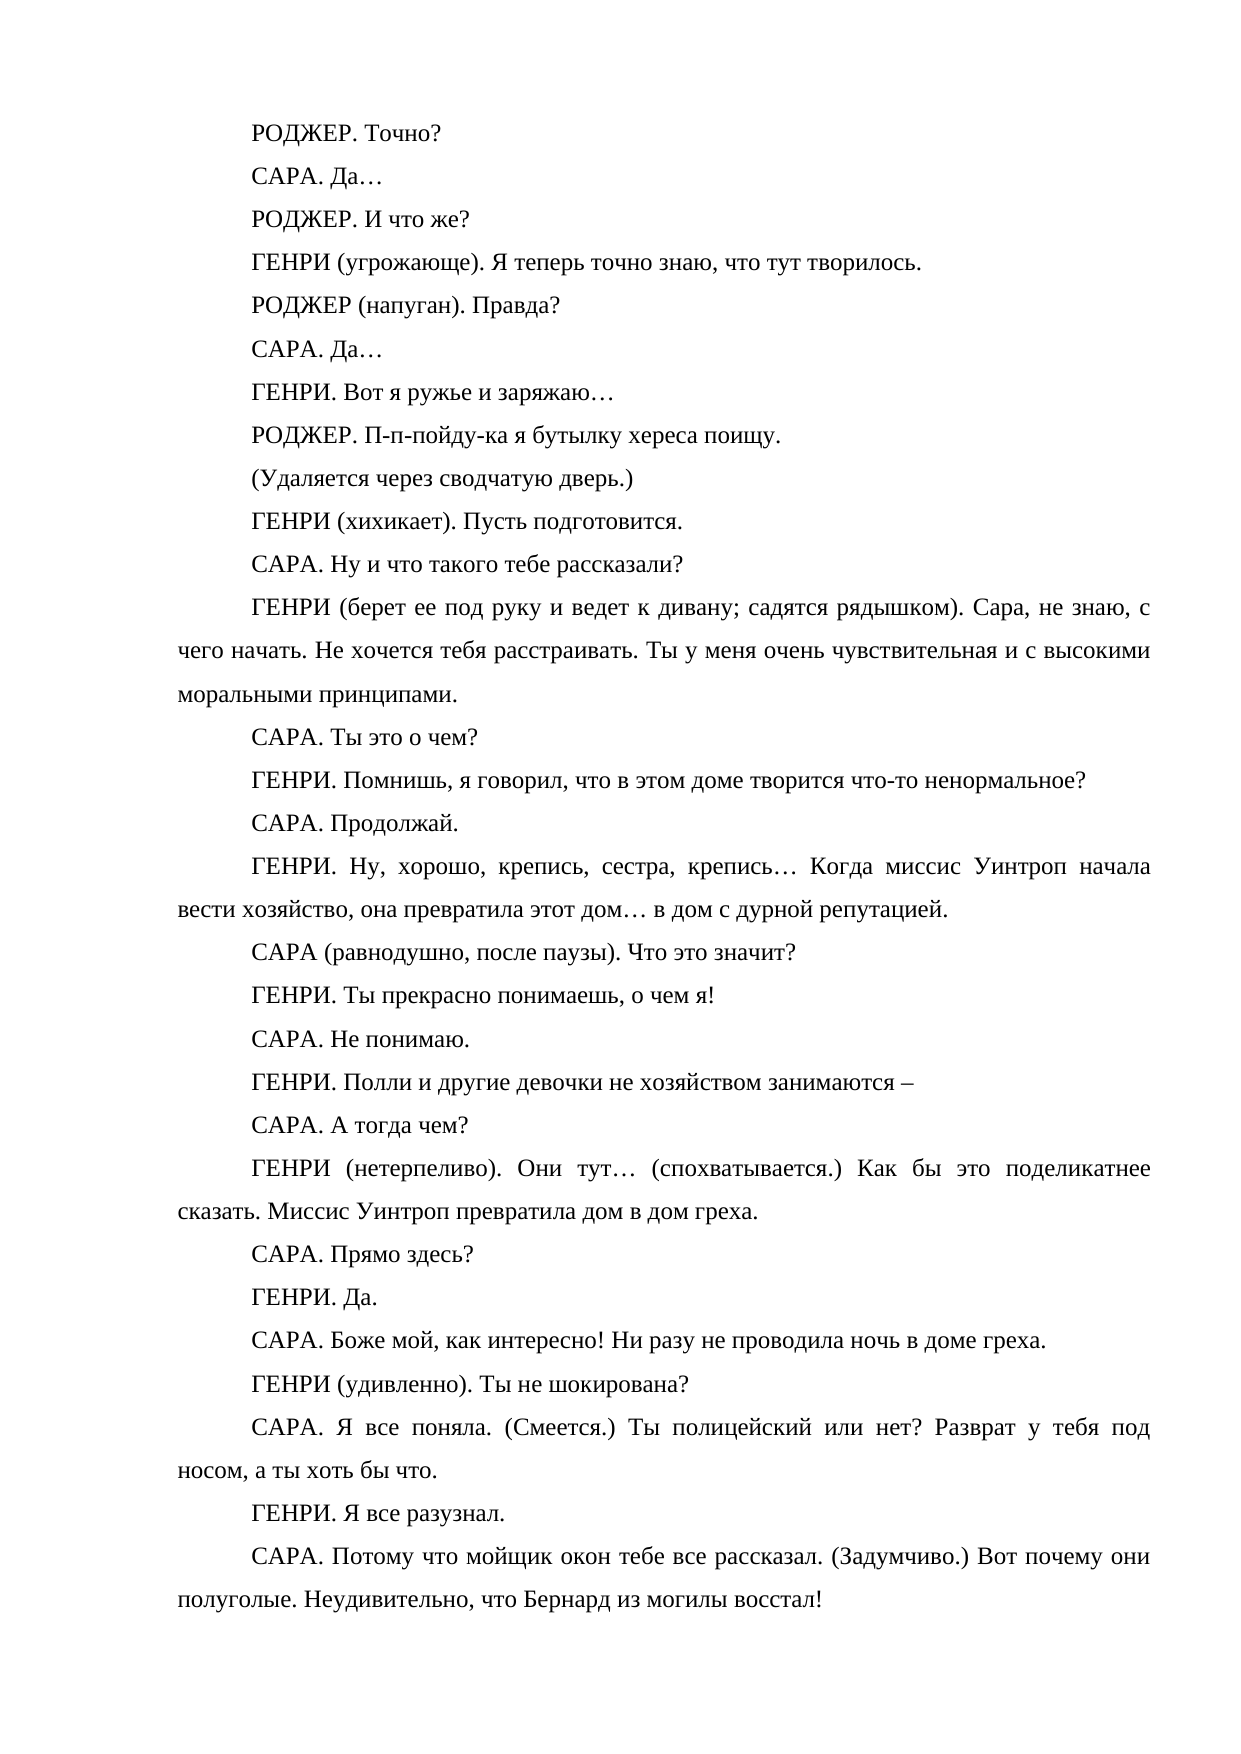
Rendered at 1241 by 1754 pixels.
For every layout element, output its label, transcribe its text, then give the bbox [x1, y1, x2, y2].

text САРА (равнодушно, после паузы). Что это значит? [177, 937, 1152, 966]
text ГЕНРИ (берет ее под руку и ведет к дивану; садятся рядышком). Сара, не знаю, с чего начать. Не хочется тебя расстраивать. Ты у меня очень чувствительная и с высокими моральными принципами. [177, 592, 1152, 707]
text ГЕНРИ. Ну, хорошо, крепись, сестра, крепись… Когда миссис Уинтроп начала вести хозяйство, она превратила этот дом… в дом с дурной репутацией. [177, 851, 1152, 923]
text САРА. Да… [177, 334, 1152, 362]
text САРА. Да… [177, 161, 1152, 190]
text ГЕНРИ. Ты прекрасно понимаешь, о чем я! [177, 981, 1152, 1009]
text САРА. Не понимаю. [177, 1024, 1152, 1052]
text ГЕНРИ. Вот я ружье и заряжаю… [177, 377, 1152, 406]
text ГЕНРИ. Я все разузнал. [177, 1498, 1152, 1527]
text ГЕНРИ. Помнишь, я говорил, что в этом доме творится что-то ненормальное? [177, 765, 1152, 794]
text САРА. Я все поняла. (Смеется.) Ты полицейский или нет? Разврат у тебя под носом, а ты хоть бы что. [177, 1412, 1152, 1484]
text САРА. Боже мой, как интересно! Ни разу не проводила ночь в доме греха. [177, 1326, 1152, 1354]
text ГЕНРИ. Полли и другие девочки не хозяйством занимаются – [177, 1067, 1152, 1096]
text ГЕНРИ (хихикает). Пусть подготовится. [177, 506, 1152, 535]
text ГЕНРИ (угрожающе). Я теперь точно знаю, что тут творилось. [177, 247, 1152, 276]
text РОДЖЕР (напуган). Правда? [177, 291, 1152, 319]
text САРА. Продолжай. [177, 808, 1152, 837]
text ГЕНРИ (удивленно). Ты не шокирована? [177, 1369, 1152, 1397]
text РОДЖЕР. Точно? [177, 118, 1152, 147]
text САРА. А тогда чем? [177, 1110, 1152, 1139]
text САРА. Ну и что такого тебе рассказали? [177, 549, 1152, 578]
text ГЕНРИ (нетерпеливо). Они тут… (спохватывается.) Как бы это поделикатнее сказать. Миссис Уинтроп превратила дом в дом греха. [177, 1153, 1152, 1225]
text (Удаляется через сводчатую дверь.) [177, 463, 1152, 492]
text РОДЖЕР. И что же? [177, 204, 1152, 233]
text ГЕНРИ. Да. [177, 1282, 1152, 1311]
text САРА. Прямо здесь? [177, 1239, 1152, 1268]
text РОДЖЕР. П-п-пойду-ка я бутылку хереса поищу. [177, 420, 1152, 449]
text САРА. Потому что мойщик окон тебе все рассказал. (Задумчиво.) Вот почему они полуголые. Неудивительно, что Бернард из могилы восстал! [177, 1541, 1152, 1613]
text САРА. Ты это о чем? [177, 722, 1152, 751]
